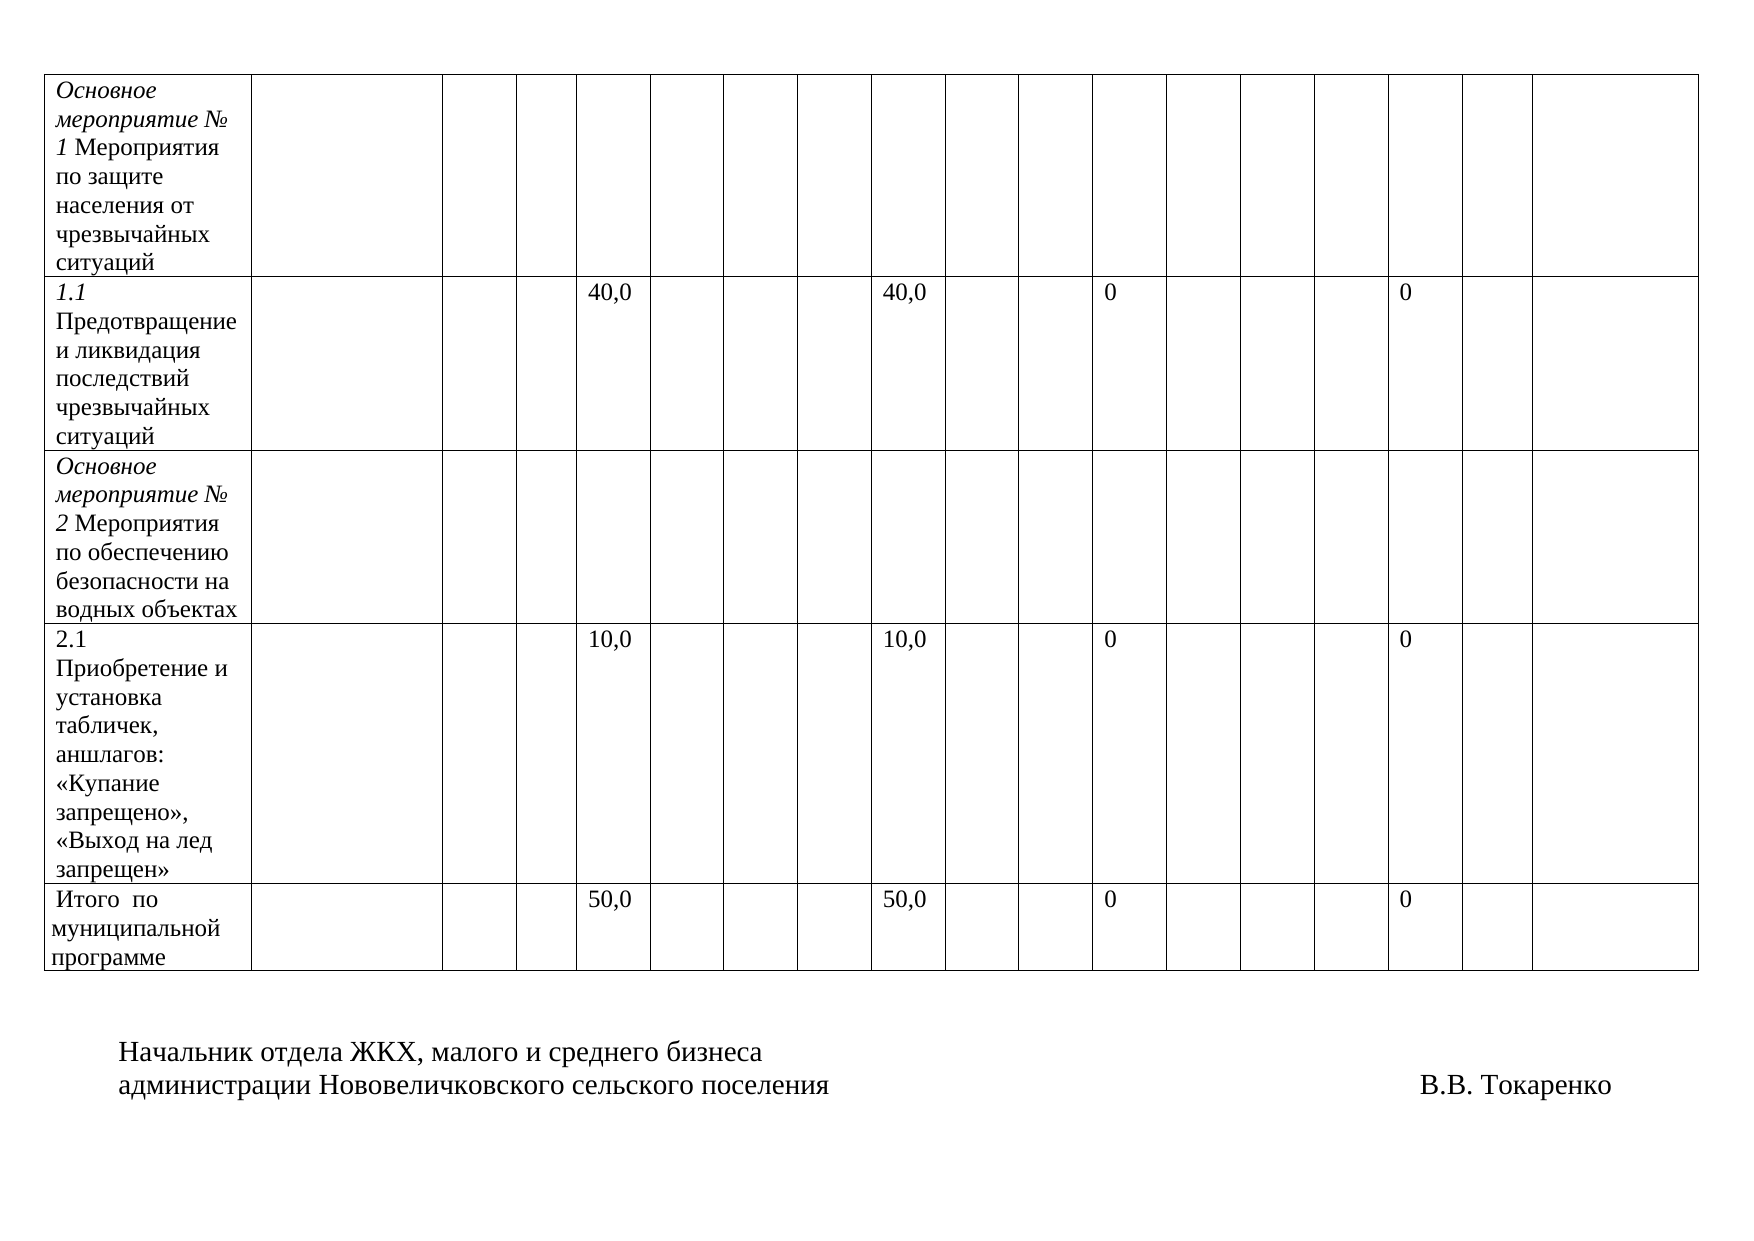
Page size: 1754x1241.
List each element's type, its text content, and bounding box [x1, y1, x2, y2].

table_cell [1533, 624, 1698, 883]
table_cell 50,0 [872, 884, 945, 970]
table_cell 0 [1093, 277, 1166, 450]
table_cell [252, 624, 442, 883]
table_cell [946, 624, 1018, 883]
table_cell [1315, 75, 1388, 276]
table_cell [946, 75, 1018, 276]
table_cell [443, 75, 516, 276]
table_cell [872, 75, 945, 276]
table_cell [1315, 624, 1388, 883]
text Начальник отдела ЖКХ, малого и среднего бизнеса [118, 1034, 1665, 1067]
table_cell [1389, 451, 1462, 623]
table_cell 0 [1389, 624, 1462, 883]
table_cell [1019, 451, 1092, 623]
table_cell 0 [1389, 884, 1462, 970]
table_cell [1463, 451, 1532, 623]
table_cell [724, 451, 797, 623]
table_cell [798, 884, 871, 970]
table_cell Основное мероприятие № 1 Мероприятия по защите населения от чрезвычайных ситуаций [45, 75, 251, 276]
table_cell [651, 451, 723, 623]
table_cell [443, 451, 516, 623]
table_cell 0 [1093, 884, 1166, 970]
table_cell [517, 624, 576, 883]
table_cell [1533, 75, 1698, 276]
table_cell [651, 75, 723, 276]
table_cell [1315, 451, 1388, 623]
table_cell [651, 277, 723, 450]
table_cell [517, 451, 576, 623]
table_cell [1019, 75, 1092, 276]
table_cell [798, 624, 871, 883]
table_cell [798, 277, 871, 450]
table_cell [577, 75, 650, 276]
table_cell Итого по муниципальной программе [45, 884, 251, 970]
table_cell [517, 884, 576, 970]
table_cell [1241, 451, 1314, 623]
table_cell [1167, 451, 1240, 623]
table_cell [724, 884, 797, 970]
table_cell [1241, 277, 1314, 450]
table_cell [443, 624, 516, 883]
table_cell [1241, 884, 1314, 970]
table_cell [1019, 884, 1092, 970]
table_cell [517, 75, 576, 276]
table_cell [252, 75, 442, 276]
table_cell [946, 451, 1018, 623]
table_cell [1167, 277, 1240, 450]
table_cell [1315, 884, 1388, 970]
table_cell [946, 277, 1018, 450]
table_cell [1167, 75, 1240, 276]
table_cell [1019, 624, 1092, 883]
table_cell [252, 451, 442, 623]
table_cell [1315, 277, 1388, 450]
table_cell [1241, 75, 1314, 276]
table_cell [1463, 624, 1532, 883]
table_cell 10,0 [872, 624, 945, 883]
table_cell [1463, 884, 1532, 970]
table_cell [798, 451, 871, 623]
table_cell [1019, 277, 1092, 450]
table_cell [252, 884, 442, 970]
table_cell [872, 451, 945, 623]
table_cell [798, 75, 871, 276]
table_cell 10,0 [577, 624, 650, 883]
table_cell Основное мероприятие № 2 Мероприятия по обеспечению безопасности на водных объектах [45, 451, 251, 623]
table_cell [443, 884, 516, 970]
table_cell [651, 884, 723, 970]
table_cell [1533, 451, 1698, 623]
table_cell [1093, 75, 1166, 276]
table_cell 40,0 [872, 277, 945, 450]
table_cell 2.1 Приобретение и установка табличек, аншлагов: «Купание запрещено», «Выход на лед запрещен» [45, 624, 251, 883]
table_cell [724, 75, 797, 276]
table_cell [1533, 277, 1698, 450]
table_cell 40,0 [577, 277, 650, 450]
text администрации Нововеличковского сельского поселения В.В. Токаренко [118, 1067, 1665, 1101]
table_cell [1389, 75, 1462, 276]
table_cell [1167, 624, 1240, 883]
table_cell [1533, 884, 1698, 970]
table_cell [1093, 451, 1166, 623]
table_cell [1463, 75, 1532, 276]
table_cell 1.1 Предотвращение и ликвидация последствий чрезвычайных ситуаций [45, 277, 251, 450]
table_cell [724, 277, 797, 450]
table_cell [946, 884, 1018, 970]
table_cell [517, 277, 576, 450]
table_cell [1241, 624, 1314, 883]
table_cell [252, 277, 442, 450]
table_cell [1167, 884, 1240, 970]
table_cell [577, 451, 650, 623]
table_cell [443, 277, 516, 450]
table_cell 0 [1389, 277, 1462, 450]
table_cell [651, 624, 723, 883]
table_cell [724, 624, 797, 883]
table_cell 50,0 [577, 884, 650, 970]
table_cell [1463, 277, 1532, 450]
table_cell 0 [1093, 624, 1166, 883]
